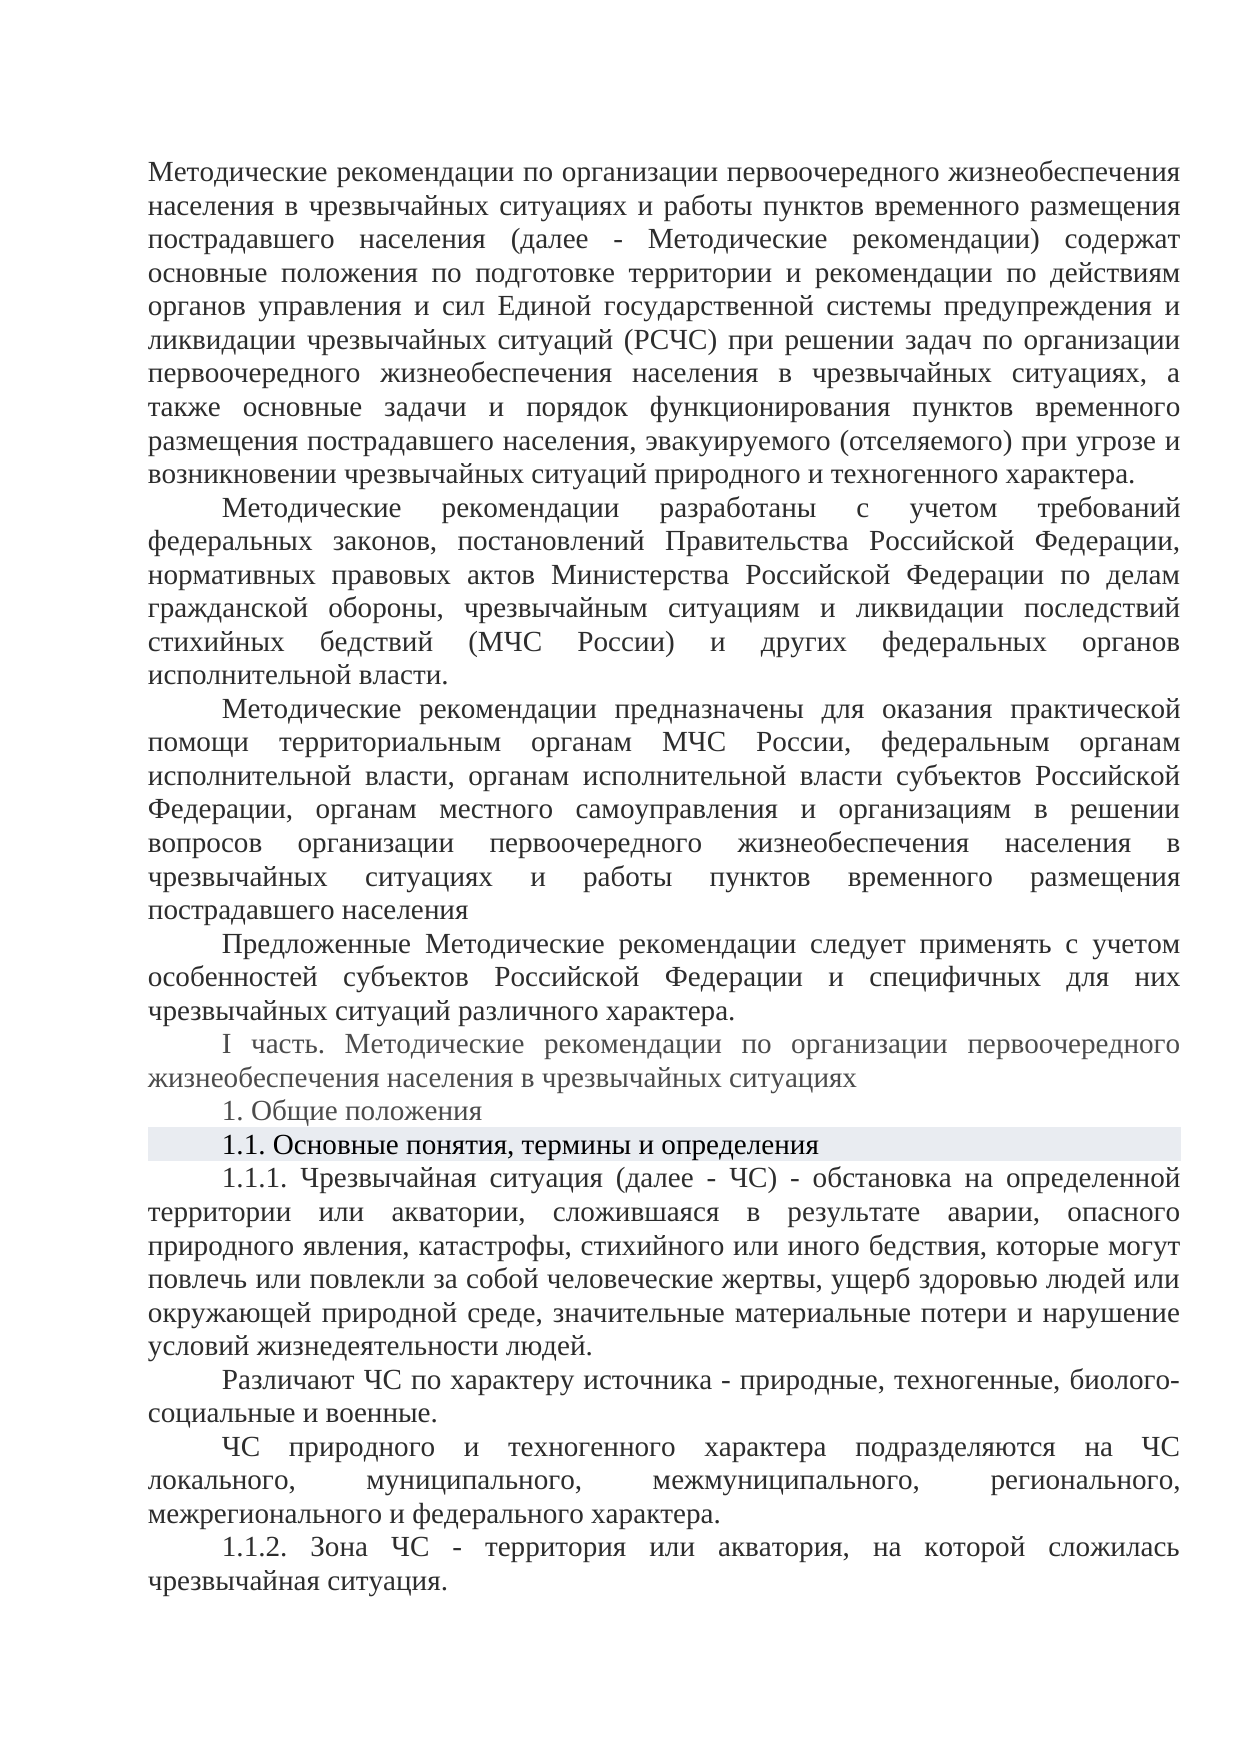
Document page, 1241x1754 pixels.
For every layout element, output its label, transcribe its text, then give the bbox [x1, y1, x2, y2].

text ЧС природного и техногенного характера подразделяются на ЧС локального, муниципального, межмуниципального, регионального, межрегионального и федерального характера. [148, 1429, 1181, 1529]
text Методические рекомендации предназначены для оказания практической помощи территориальным органам МЧС России, федеральным органам исполнительной власти, органам исполнительной власти субъектов Российской Федерации, органам местного самоуправления и организациям в решении вопросов организации первоочередного жизнеобеспечения населения в чрезвычайных ситуациях и работы пунктов временного размещения пострадавшего населения [148, 691, 1181, 926]
text Методические рекомендации по организации первоочередного жизнеобеспечения населения в чрезвычайных ситуациях и работы пунктов временного размещения пострадавшего населения (далее - Методические рекомендации) содержат основные положения по подготовке территории и рекомендации по действиям органов управления и сил Единой государственной системы предупреждения и ликвидации чрезвычайных ситуаций (РСЧС) при решении задач по организации первоочередного жизнеобеспечения населения в чрезвычайных ситуациях, а также основные задачи и порядок функционирования пунктов временного размещения пострадавшего населения, эвакуируемого (отселяемого) при угрозе и возникновении чрезвычайных ситуаций природного и техногенного характера. [148, 89, 1181, 490]
text 1.1.2. Зона ЧС - территория или акватория, на которой сложилась чрезвычайная ситуация. [148, 1529, 1181, 1597]
text Различают ЧС по характеру источника - природные, техногенные, биолого-социальные и военные. [148, 1362, 1181, 1429]
text Методические рекомендации разработаны с учетом требований федеральных законов, постановлений Правительства Российской Федерации, нормативных правовых актов Министерства Российской Федерации по делам гражданской обороны, чрезвычайным ситуациям и ликвидации последствий стихийных бедствий (МЧС России) и других федеральных органов исполнительной власти. [148, 490, 1181, 691]
text 1.1.1. Чрезвычайная ситуация (далее - ЧС) - обстановка на определенной территории или акватории, сложившаяся в результате аварии, опасного природного явления, катастрофы, стихийного или иного бедствия, которые могут повлечь или повлекли за собой человеческие жертвы, ущерб здоровью людей или окружающей природной среде, значительные материальные потери и нарушение условий жизнедеятельности людей. [148, 1161, 1181, 1362]
text I часть. Методические рекомендации по организации первоочередного жизнеобеспечения населения в чрезвычайных ситуациях [148, 1026, 1181, 1093]
text Предложенные Методические рекомендации следует применять с учетом особенностей субъектов Российской Федерации и специфичных для них чрезвычайных ситуаций различного характера. [148, 926, 1181, 1026]
text 1.1. Основные понятия, термины и определения [148, 1127, 1181, 1161]
text 1. Общие положения [148, 1093, 1181, 1127]
